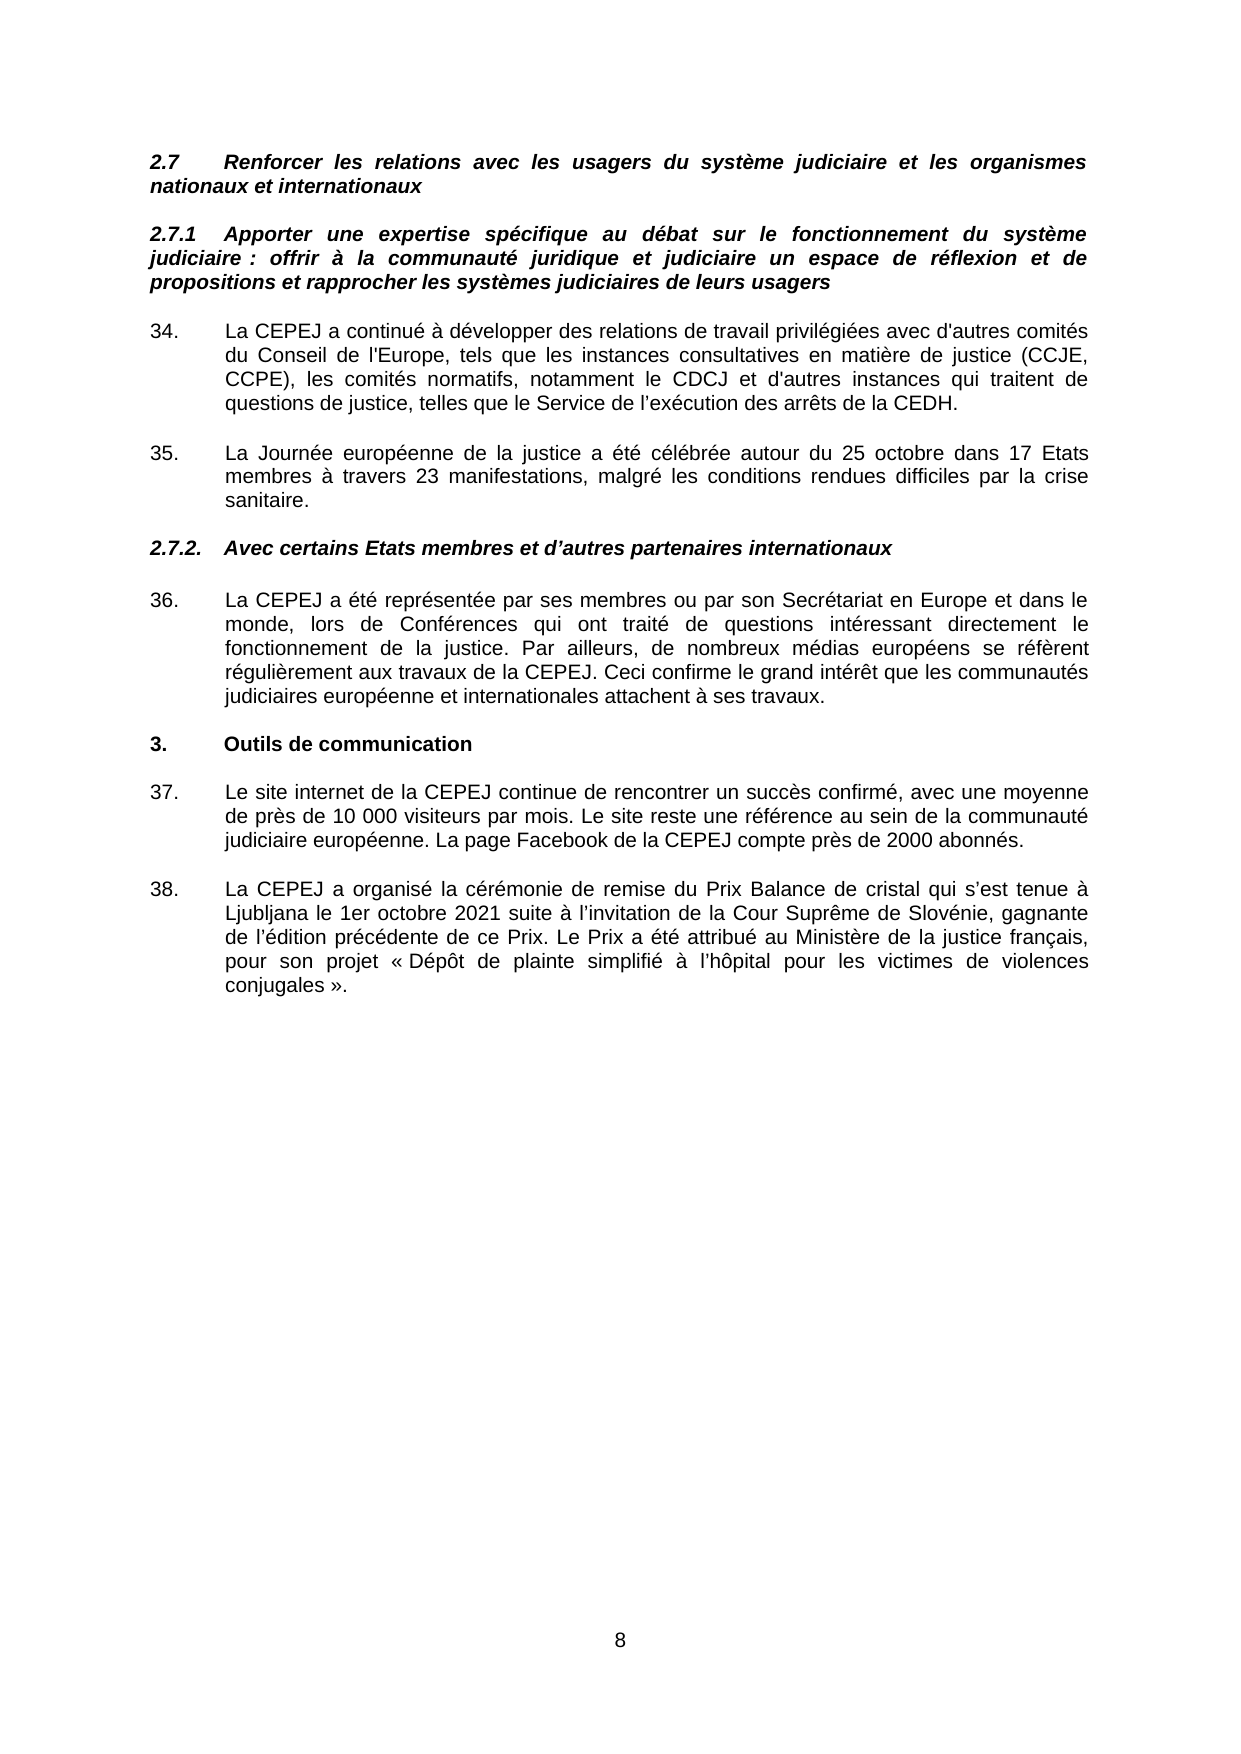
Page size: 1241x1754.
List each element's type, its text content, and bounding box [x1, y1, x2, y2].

text 2.7 Renforcer les relations avec les usagers du système judiciaire et les organismes nationaux et internationaux [150, 150, 1090, 198]
list La CEPEJ a été représentée par ses membres ou par son Secrétariat en Europe et dans le monde, lors de Conférences qui ont traité de questions intéressant directement le fonctionnement de la justice. Par ailleurs, de nombreux médias européens se réfèrent régulièrement aux travaux de la CEPEJ. Ceci confirme le grand intérêt que les communautés judiciaires européenne et internationales attachent à ses travaux. [150, 588, 1090, 708]
list Le site internet de la CEPEJ continue de rencontrer un succès confirmé, avec une moyenne de près de 10 000 visiteurs par mois. Le site reste une référence au sein de la communauté judiciaire européenne. La page Facebook de la CEPEJ compte près de 2000 abonnés. [150, 780, 1090, 852]
list La CEPEJ a continué à développer des relations de travail privilégiées avec d'autres comités du Conseil de l'Europe, tels que les instances consultatives en matière de justice (CCJE, CCPE), les comités normatifs, notamment le CDCJ et d'autres instances qui traitent de questions de justice, telles que le Service de l’exécution des arrêts de la CEDH. [150, 319, 1090, 415]
text 2.7.2. Avec certains Etats membres et d’autres partenaires internationaux [150, 536, 1090, 560]
list Outils de communication [150, 732, 1090, 756]
text 2.7.1 Apporter une expertise spécifique au débat sur le fonctionnement du système judiciaire : offrir à la communauté juridique et judiciaire un espace de réflexion et de propositions et rapprocher les systèmes judiciaires de leurs usagers [150, 222, 1090, 294]
list La Journée européenne de la justice a été célébrée autour du 25 octobre dans 17 Etats membres à travers 23 manifestations, malgré les conditions rendues difficiles par la crise sanitaire. [150, 440, 1090, 512]
list La CEPEJ a organisé la cérémonie de remise du Prix Balance de cristal qui s’est tenue à Ljubljana le 1er octobre 2021 suite à l’invitation de la Cour Suprême de Slovénie, gagnante de l’édition précédente de ce Prix. Le Prix a été attribué au Ministère de la justice français, pour son projet « Dépôt de plainte simplifié à l’hôpital pour les victimes de violences conjugales ». [150, 877, 1090, 997]
